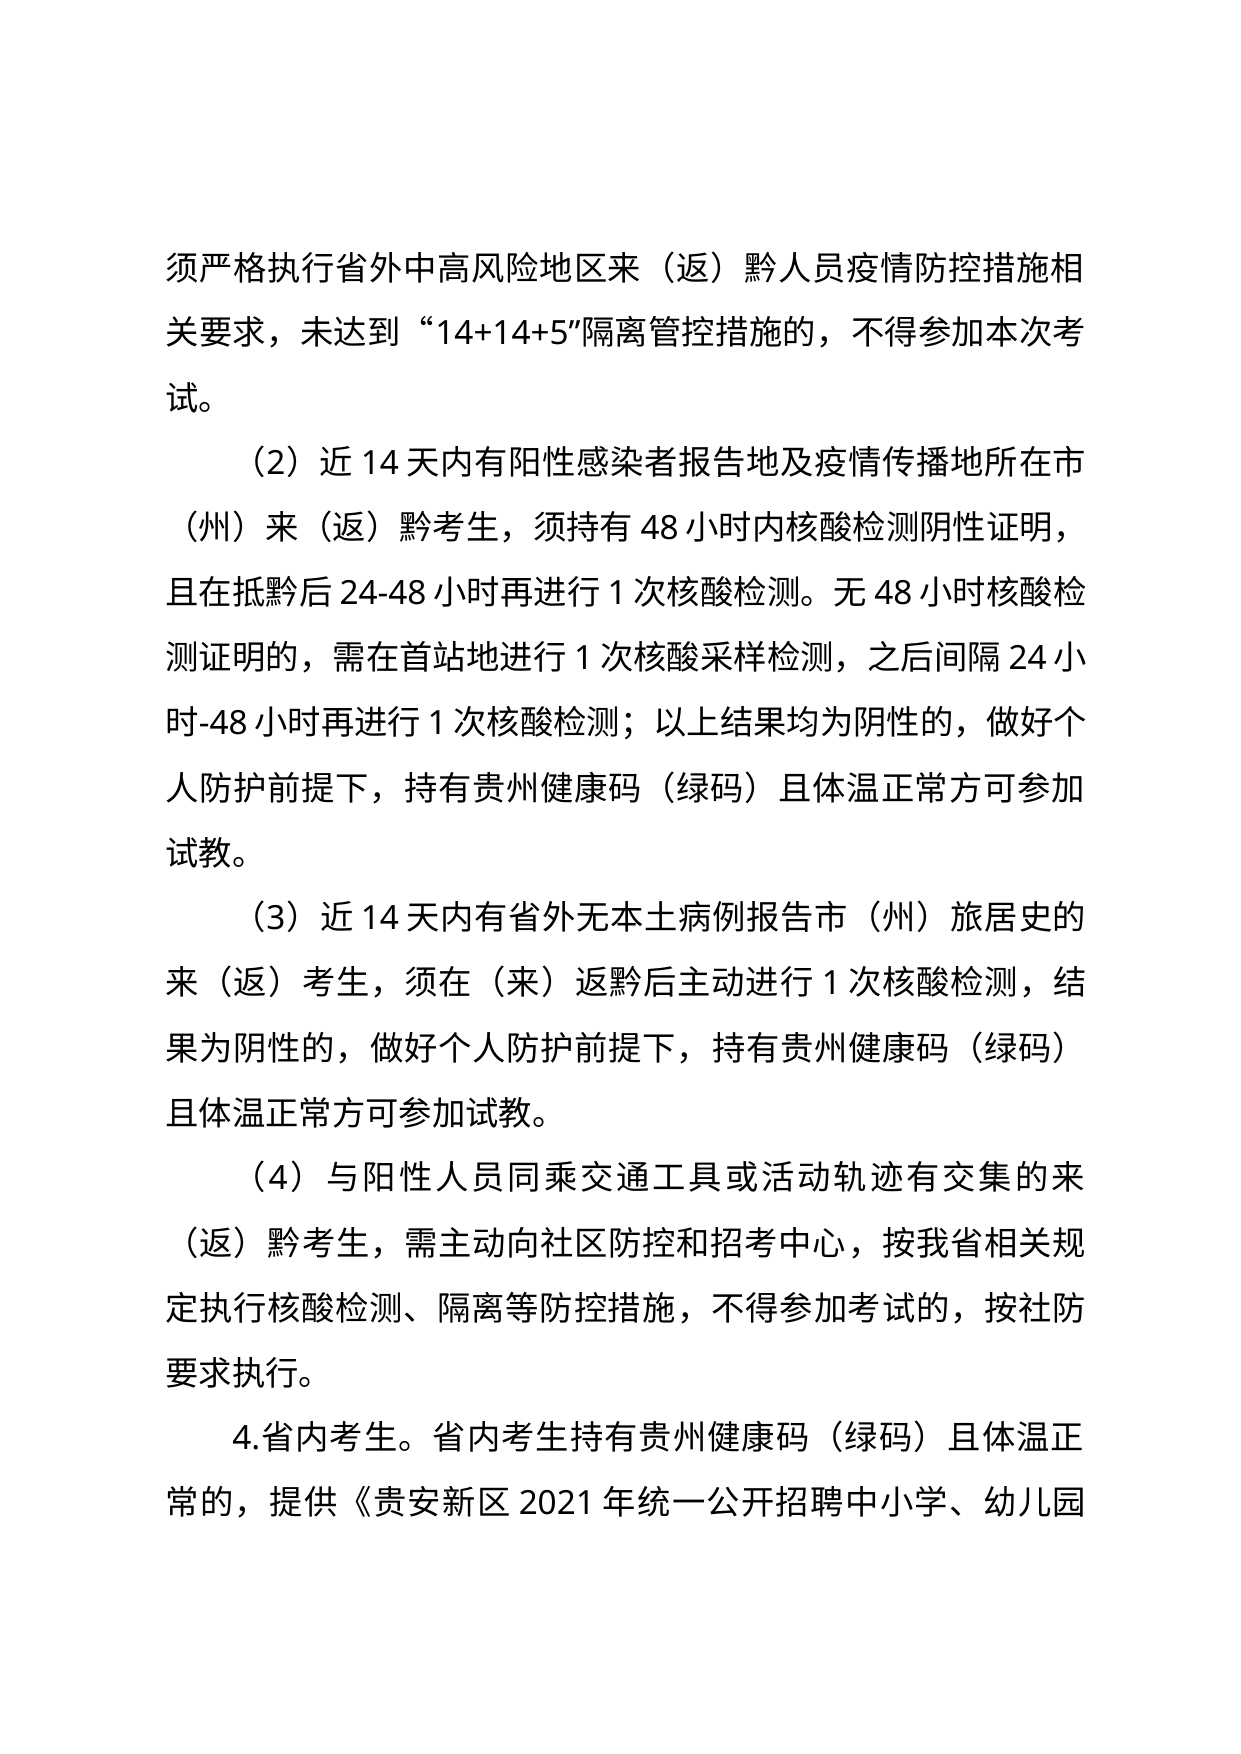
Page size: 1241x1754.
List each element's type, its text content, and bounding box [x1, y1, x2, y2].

text （4）与阳性人员同乘交通工具或活动轨迹有交集的来（返）黔考生，需主动向社区防控和招考中心，按我省相关规定执行核酸检测、隔离等防控措施，不得参加考试的，按社防要求执行。 [165, 1143, 1087, 1403]
text （3）近14天内有省外无本土病例报告市（州）旅居史的来（返）考生，须在（来）返黔后主动进行1次核酸检测，结果为阴性的，做好个人防护前提下，持有贵州健康码（绿码）且体温正常方可参加试教。 [165, 883, 1087, 1143]
text （2）近14天内有阳性感染者报告地及疫情传播地所在市（州）来（返）黔考生，须持有48小时内核酸检测阴性证明，且在抵黔后24-48小时再进行1次核酸检测。无48小时核酸检测证明的，需在首站地进行1次核酸采样检测，之后间隔24小时-48小时再进行1次核酸检测；以上结果均为阴性的，做好个人防护前提下，持有贵州健康码（绿码）且体温正常方可参加试教。 [165, 428, 1087, 883]
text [165, 233, 1087, 428]
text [165, 1403, 1087, 1533]
